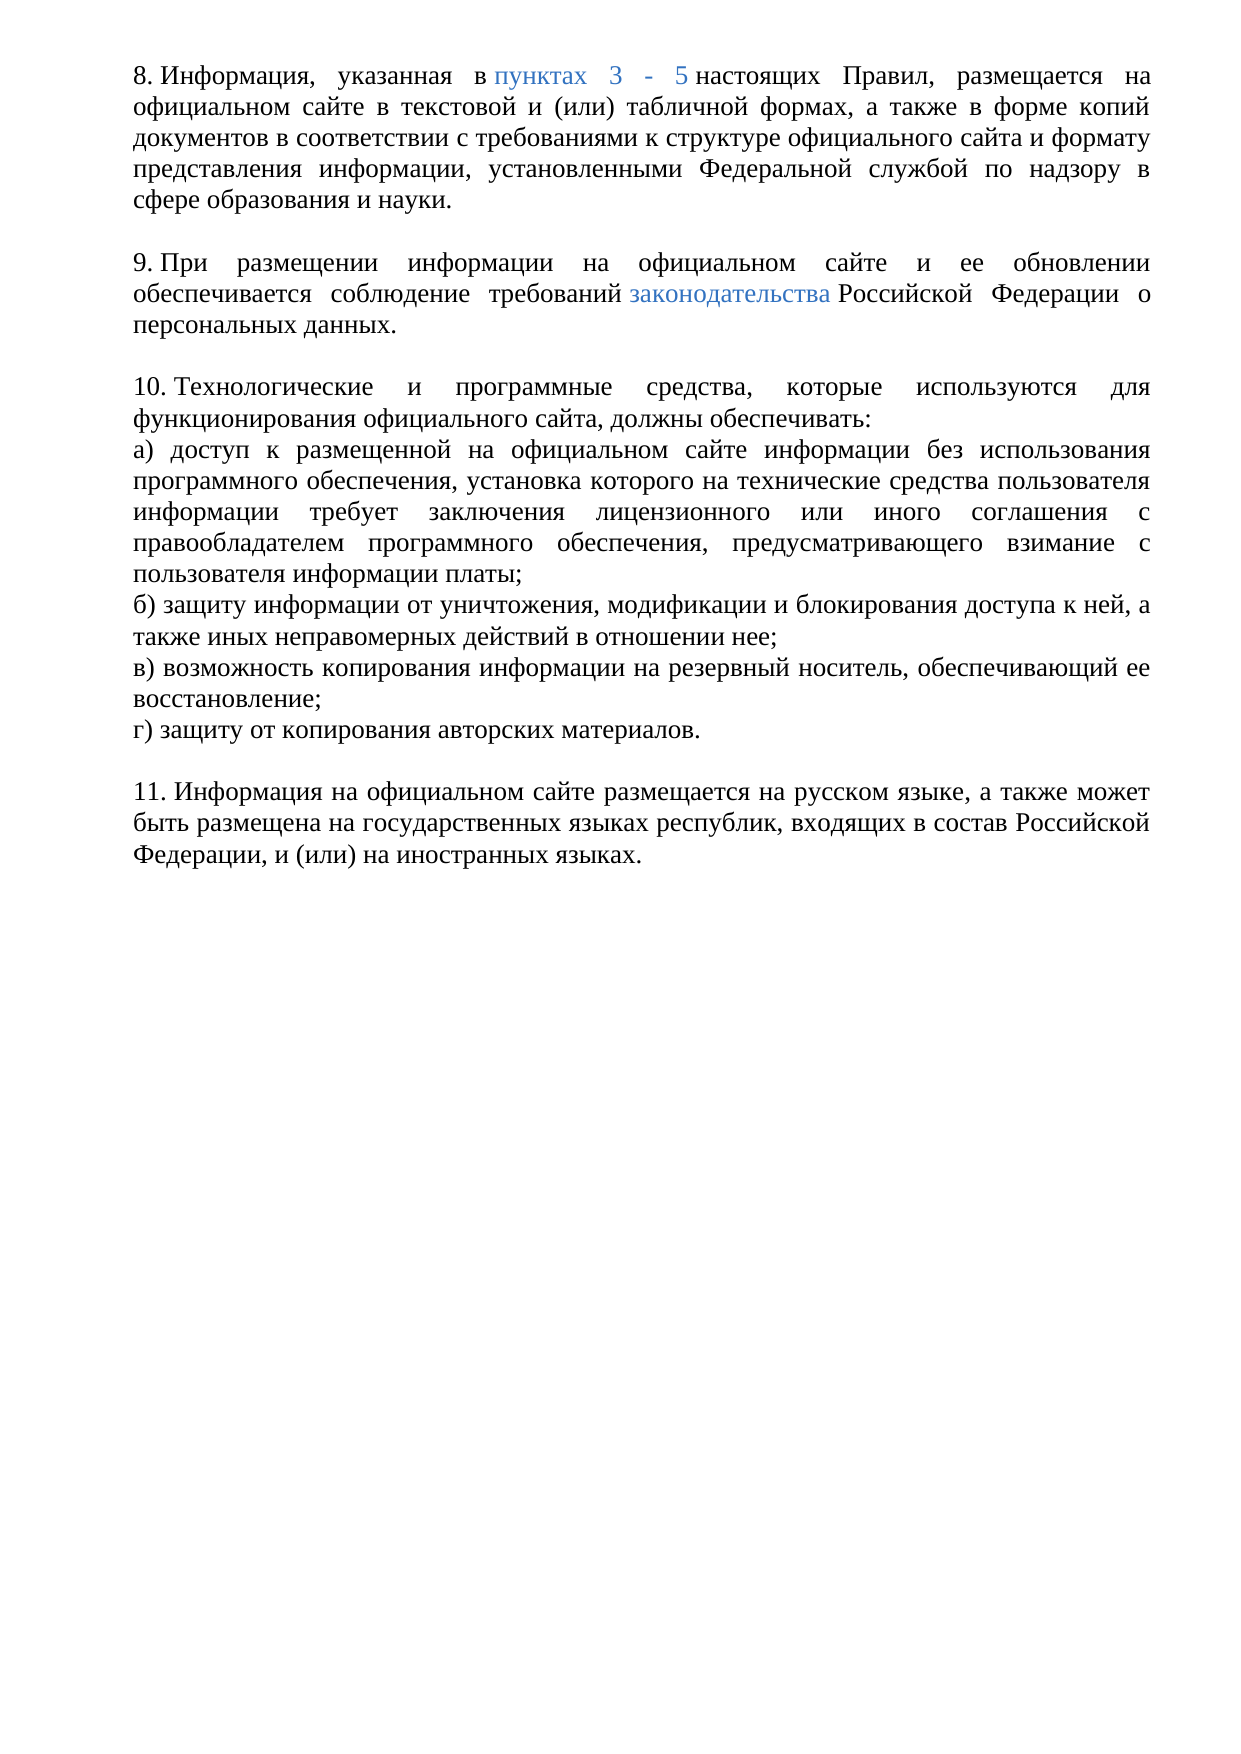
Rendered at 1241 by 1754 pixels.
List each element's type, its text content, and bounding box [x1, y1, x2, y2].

text 10. Технологические и программные средства, которые используются для функционирования официального сайта, должны обеспечивать: [133, 371, 1152, 433]
text г) защиту от копирования авторских материалов. [133, 713, 1152, 744]
text а) доступ к размещенной на официальном сайте информации без использования программного обеспечения, установка которого на технические средства пользователя информации требует заключения лицензионного или иного соглашения с правообладателем программного обеспечения, предусматривающего взимание с пользователя информации платы; [133, 433, 1152, 588]
text 9. При размещении информации на официальном сайте и ее обновлении обеспечивается соблюдение требований законодательства Российской Федерации о персональных данных. [133, 246, 1152, 339]
text 11. Информация на официальном сайте размещается на русском языке, а также может быть размещена на государственных языках республик, входящих в состав Российской Федерации, и (или) на иностранных языках. [133, 775, 1152, 869]
text в) возможность копирования информации на резервный носитель, обеспечивающий ее восстановление; [133, 651, 1152, 713]
text б) защиту информации от уничтожения, модификации и блокирования доступа к ней, а также иных неправомерных действий в отношении нее; [133, 588, 1152, 651]
text 8. Информация, указанная в пунктах 3 - 5 настоящих Правил, размещается на официальном сайте в текстовой и (или) табличной формах, а также в форме копий документов в соответствии с требованиями к структуре официального сайта и формату представления информации, установленными Федеральной службой по надзору в сфере образования и науки. [133, 59, 1152, 215]
